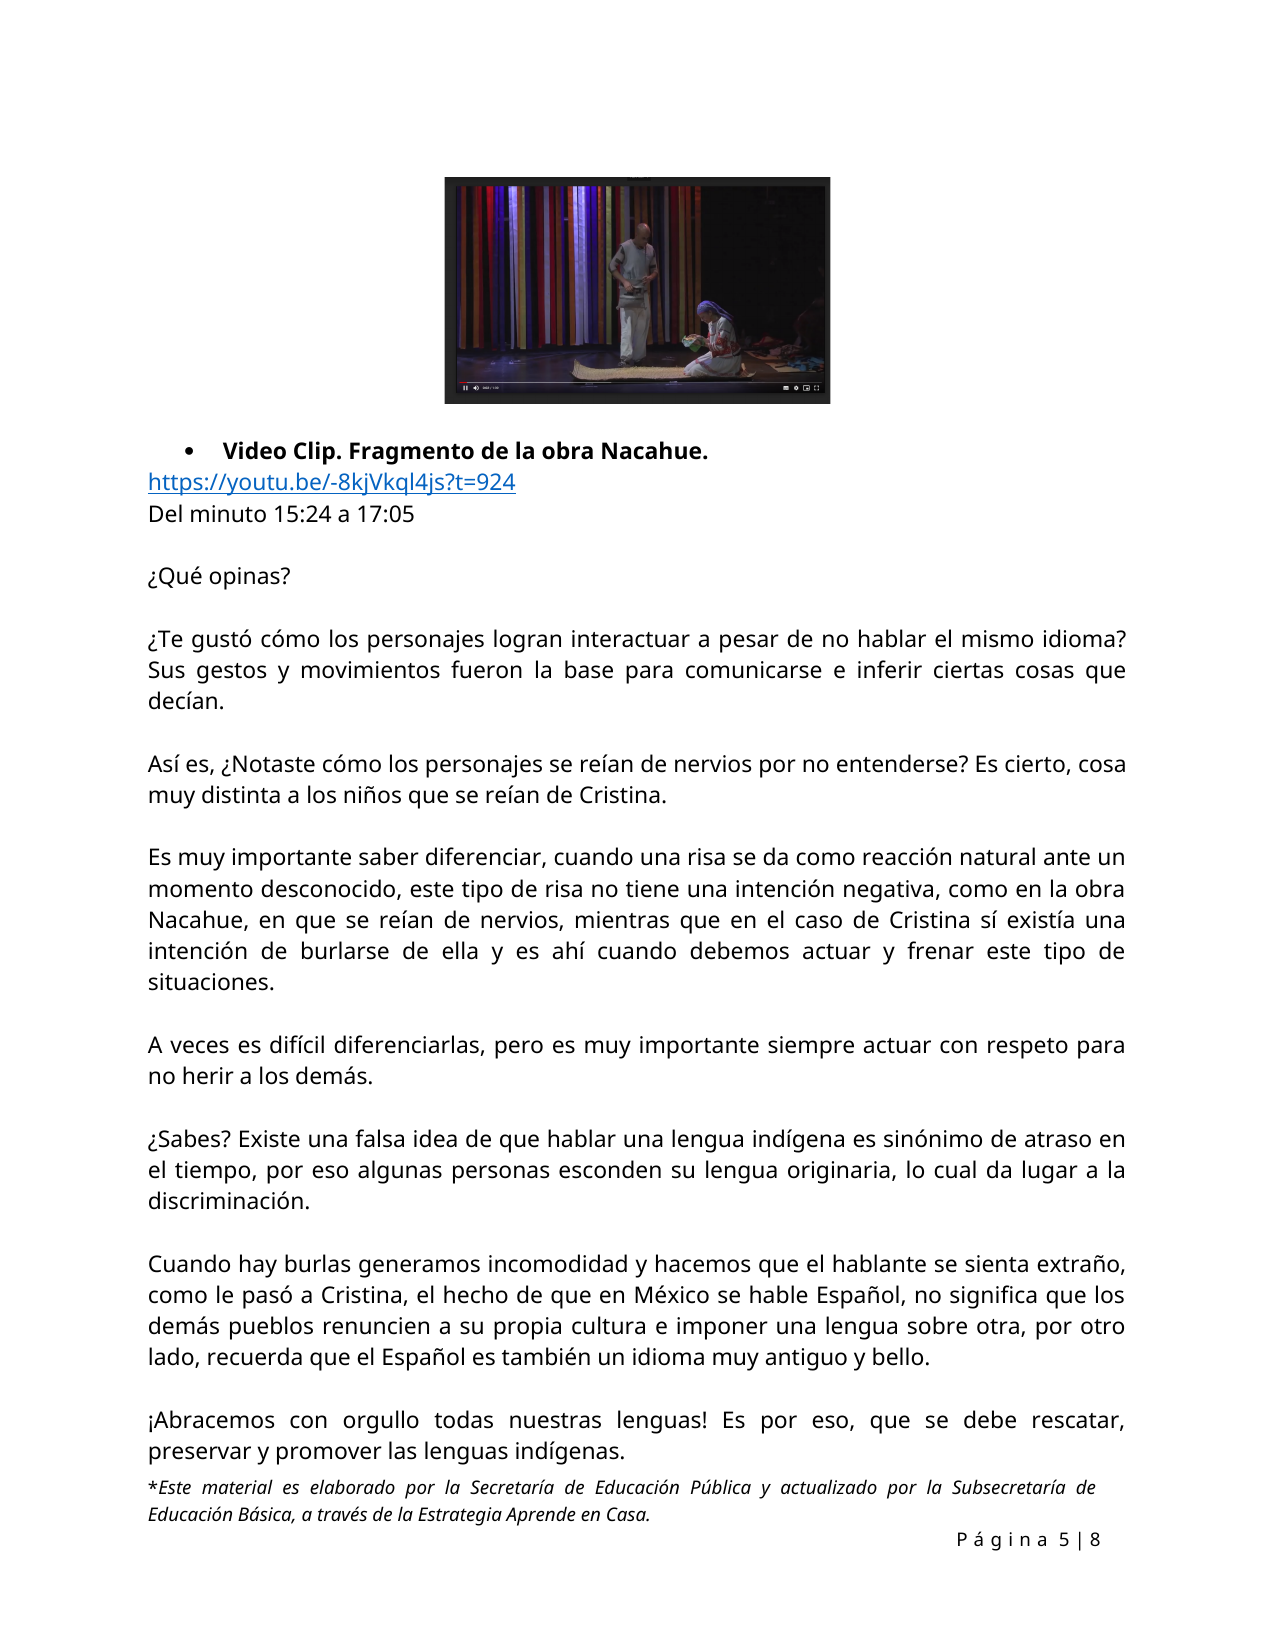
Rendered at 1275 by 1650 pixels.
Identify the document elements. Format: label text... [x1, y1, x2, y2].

picture [444, 177, 831, 404]
text Cuando hay burlas generamos incomodidad y hacemos que el hablante se sienta extraño, como le pasó a Cristina, el hecho de que en México se hable Español, no significa que los demás pueblos renuncien a su propia cultura e imponer una lengua sobre otra, por otro lado, recuerda que el Español es también un idioma muy antiguo y bello. [148, 1247, 1127, 1372]
text ¿Te gustó cómo los personajes logran interactuar a pesar de no hablar el mismo idioma? Sus gestos y movimientos fueron la base para comunicarse e inferir ciertas cosas que decían. [148, 622, 1127, 716]
text Del minuto 15:24 a 17:05 [148, 497, 1127, 529]
text A veces es difícil diferenciarlas, pero es muy importante siempre actuar con respeto para no herir a los demás. [148, 1029, 1127, 1091]
text ¿Sabes? Existe una falsa idea de que hablar una lengua indígena es sinónimo de atraso en el tiempo, por eso algunas personas esconden su lengua originaria, lo cual da lugar a la discriminación. [148, 1122, 1127, 1216]
list Video Clip. Fragmento de la obra Nacahue. [185, 435, 1127, 466]
text ¿Qué opinas? [148, 560, 1127, 591]
text Es muy importante saber diferenciar, cuando una risa se da como reacción natural ante un momento desconocido, este tipo de risa no tiene una intención negativa, como en la obra Nacahue, en que se reían de nervios, mientras que en el caso de Cristina sí existía una intención de burlarse de ella y es ahí cuando debemos actuar y frenar este tipo de situaciones. [148, 841, 1127, 997]
text ¡Abracemos con orgullo todas nuestras lenguas! Es por eso, que se debe rescatar, preservar y promover las lenguas indígenas. [148, 1404, 1127, 1466]
text https://youtu.be/-8kjVkql4js?t=924 [148, 466, 1127, 497]
text Así es, ¿Notaste cómo los personajes se reían de nervios por no entenderse? Es cierto, cosa muy distinta a los niños que se reían de Cristina. [148, 747, 1127, 810]
